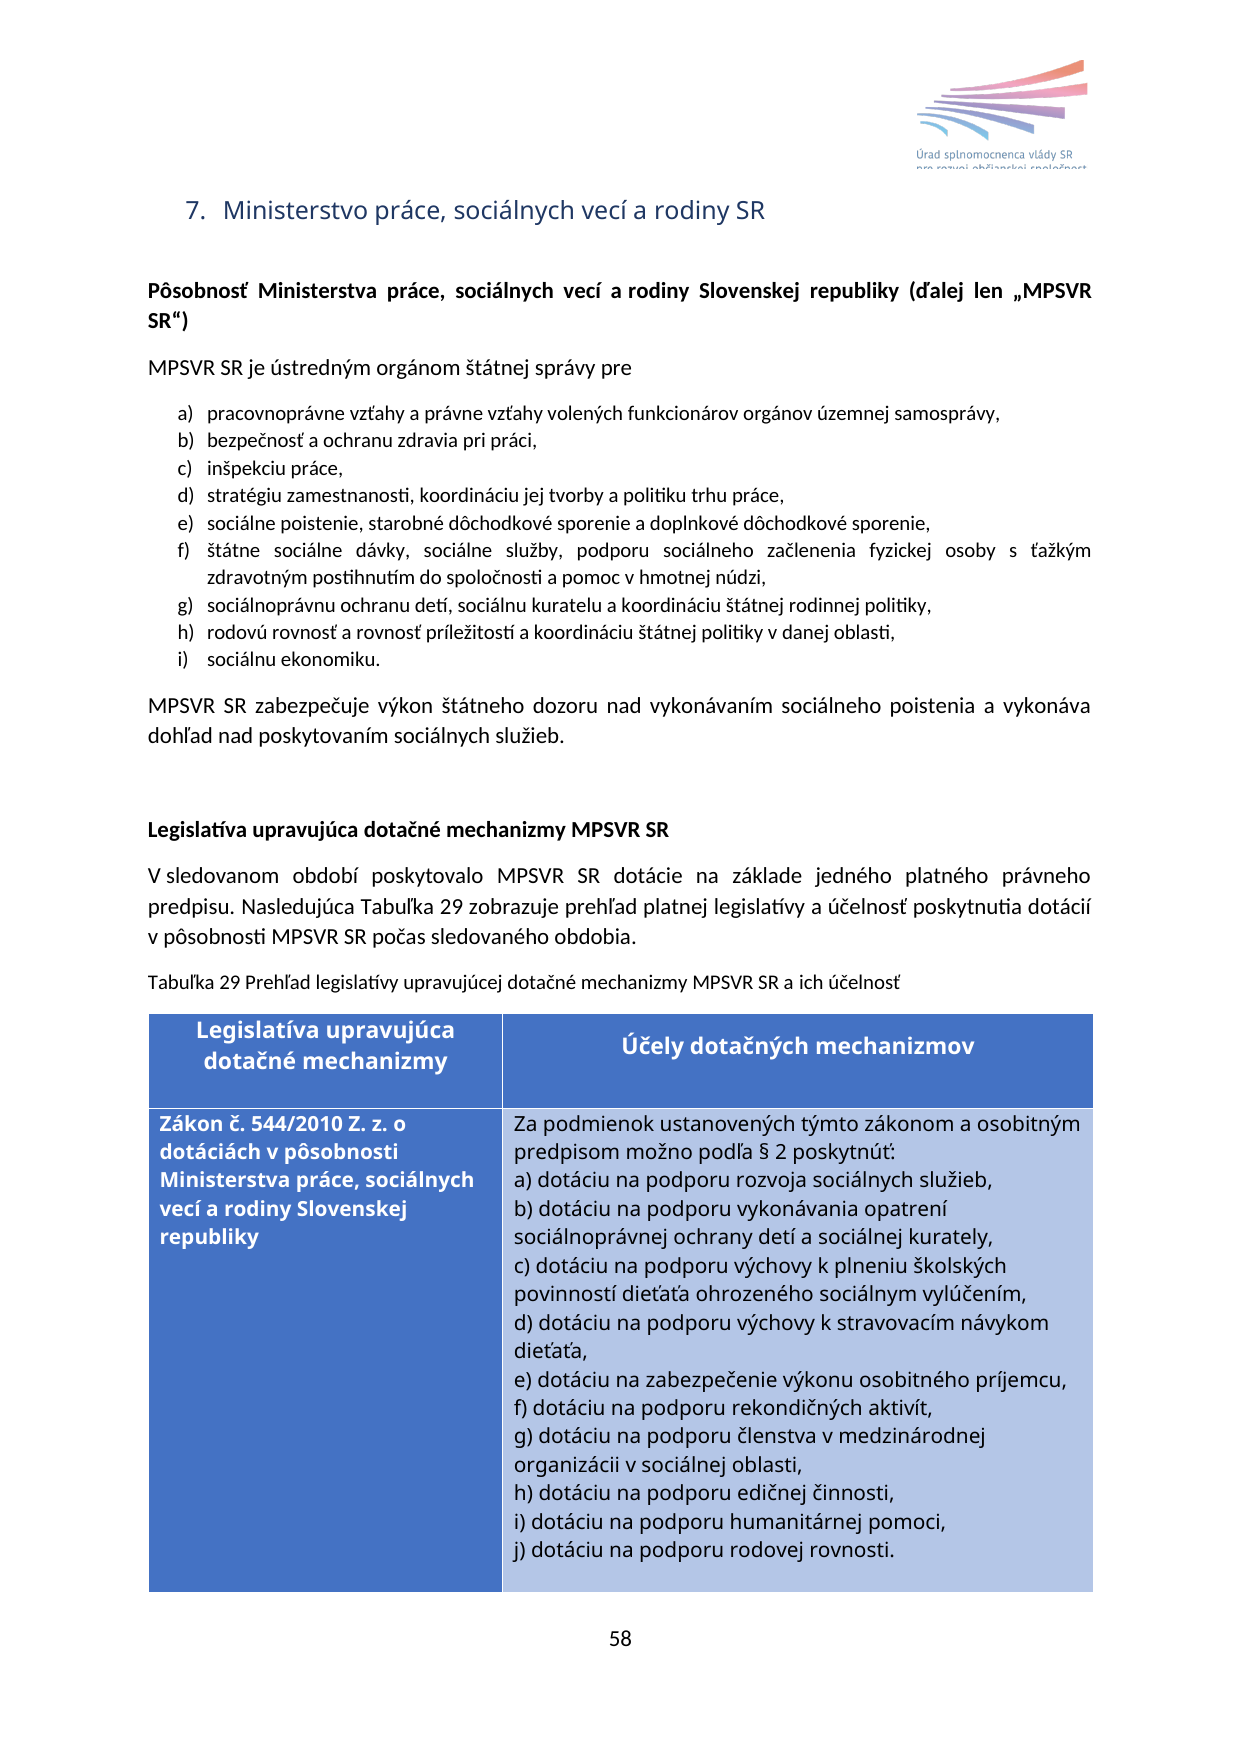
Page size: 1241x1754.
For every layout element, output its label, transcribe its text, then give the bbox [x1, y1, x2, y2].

text Pôsobnosť Ministerstva práce, sociálnych vecí a rodiny Slovenskej republiky (ďalej len „MPSVR SR“) [148, 276, 1093, 334]
list bezpečnosť a ochranu zdravia pri práci, [177, 427, 1093, 453]
list rodovú rovnosť a rovnosť príležitostí a koordináciu štátnej politiky v danej oblasti, [177, 619, 1093, 645]
table_cell Zákon č. 544/2010 Z. z. o dotáciách v pôsobnosti Ministerstva práce, sociálnych vecí a rodiny Slovenskej republiky [149, 1109, 502, 1592]
text MPSVR SR zabezpečuje výkon štátneho dozoru nad vykonávaním sociálneho poistenia a vykonáva dohľad nad poskytovaním sociálnych služieb. [148, 691, 1093, 749]
list inšpekciu práce, [177, 455, 1093, 480]
text Legislatíva upravujúca dotačné mechanizmy MPSVR SR [148, 815, 1093, 843]
text V sledovanom období poskytovalo MPSVR SR dotácie na základe jedného platného právneho predpisu. Nasledujúca Tabuľka 29 zobrazuje prehľad platnej legislatívy a účelnosť poskytnutia dotácií v pôsobnosti MPSVR SR počas sledovaného obdobia. [148, 862, 1093, 950]
list sociálne poistenie, starobné dôchodkové sporenie a doplnkové dôchodkové sporenie, [177, 510, 1093, 535]
list sociálnu ekonomiku. [177, 647, 1093, 672]
table_cell Za podmienok ustanovených týmto zákonom a osobitným predpisom možno podľa § 2 poskytnúť: a) dotáciu na podporu rozvoja sociálnych služieb, b) dotáciu na podporu vykonávania opatrení sociálnoprávnej ochrany detí a sociálnej kurately, c) dotáciu na podporu výchovy k plneniu školských povinností dieťaťa ohrozeného sociálnym vylúčením, d) dotáciu na podporu výchovy k stravovacím návykom dieťaťa, e) dotáciu na zabezpečenie výkonu osobitného príjemcu, f) dotáciu na podporu rekondičných aktivít, g) dotáciu na podporu členstva v medzinárodnej organizácii v sociálnej oblasti, h) dotáciu na podporu edičnej činnosti, i) dotáciu na podporu humanitárnej pomoci, j) dotáciu na podporu rodovej rovnosti. [503, 1109, 1093, 1592]
list stratégiu zamestnanosti, koordináciu jej tvorby a politiku trhu práce, [177, 482, 1093, 508]
list sociálnoprávnu ochranu detí, sociálnu kuratelu a koordináciu štátnej rodinnej politiky, [177, 592, 1093, 617]
list pracovnoprávne vzťahy a právne vzťahy volených funkcionárov orgánov územnej samosprávy, [177, 400, 1093, 426]
subtitle Ministerstvo práce, sociálnych vecí a rodiny SR [185, 192, 1093, 227]
text MPSVR SR je ústredným orgánom štátnej správy pre [148, 353, 1093, 381]
list štátne sociálne dávky, sociálne služby, podporu sociálneho začlenenia fyzickej osoby s ťažkým zdravotným postihnutím do spoločnosti a pomoc v hmotnej núdzi, [177, 537, 1093, 590]
table_header Účely dotačných mechanizmov [503, 1014, 1093, 1108]
picture [916, 60, 1087, 169]
table_header Legislatíva upravujúca dotačné mechanizmy [149, 1014, 502, 1108]
text Tabuľka 29 Prehľad legislatívy upravujúcej dotačné mechanizmy MPSVR SR a ich účelnosť [148, 969, 1093, 994]
